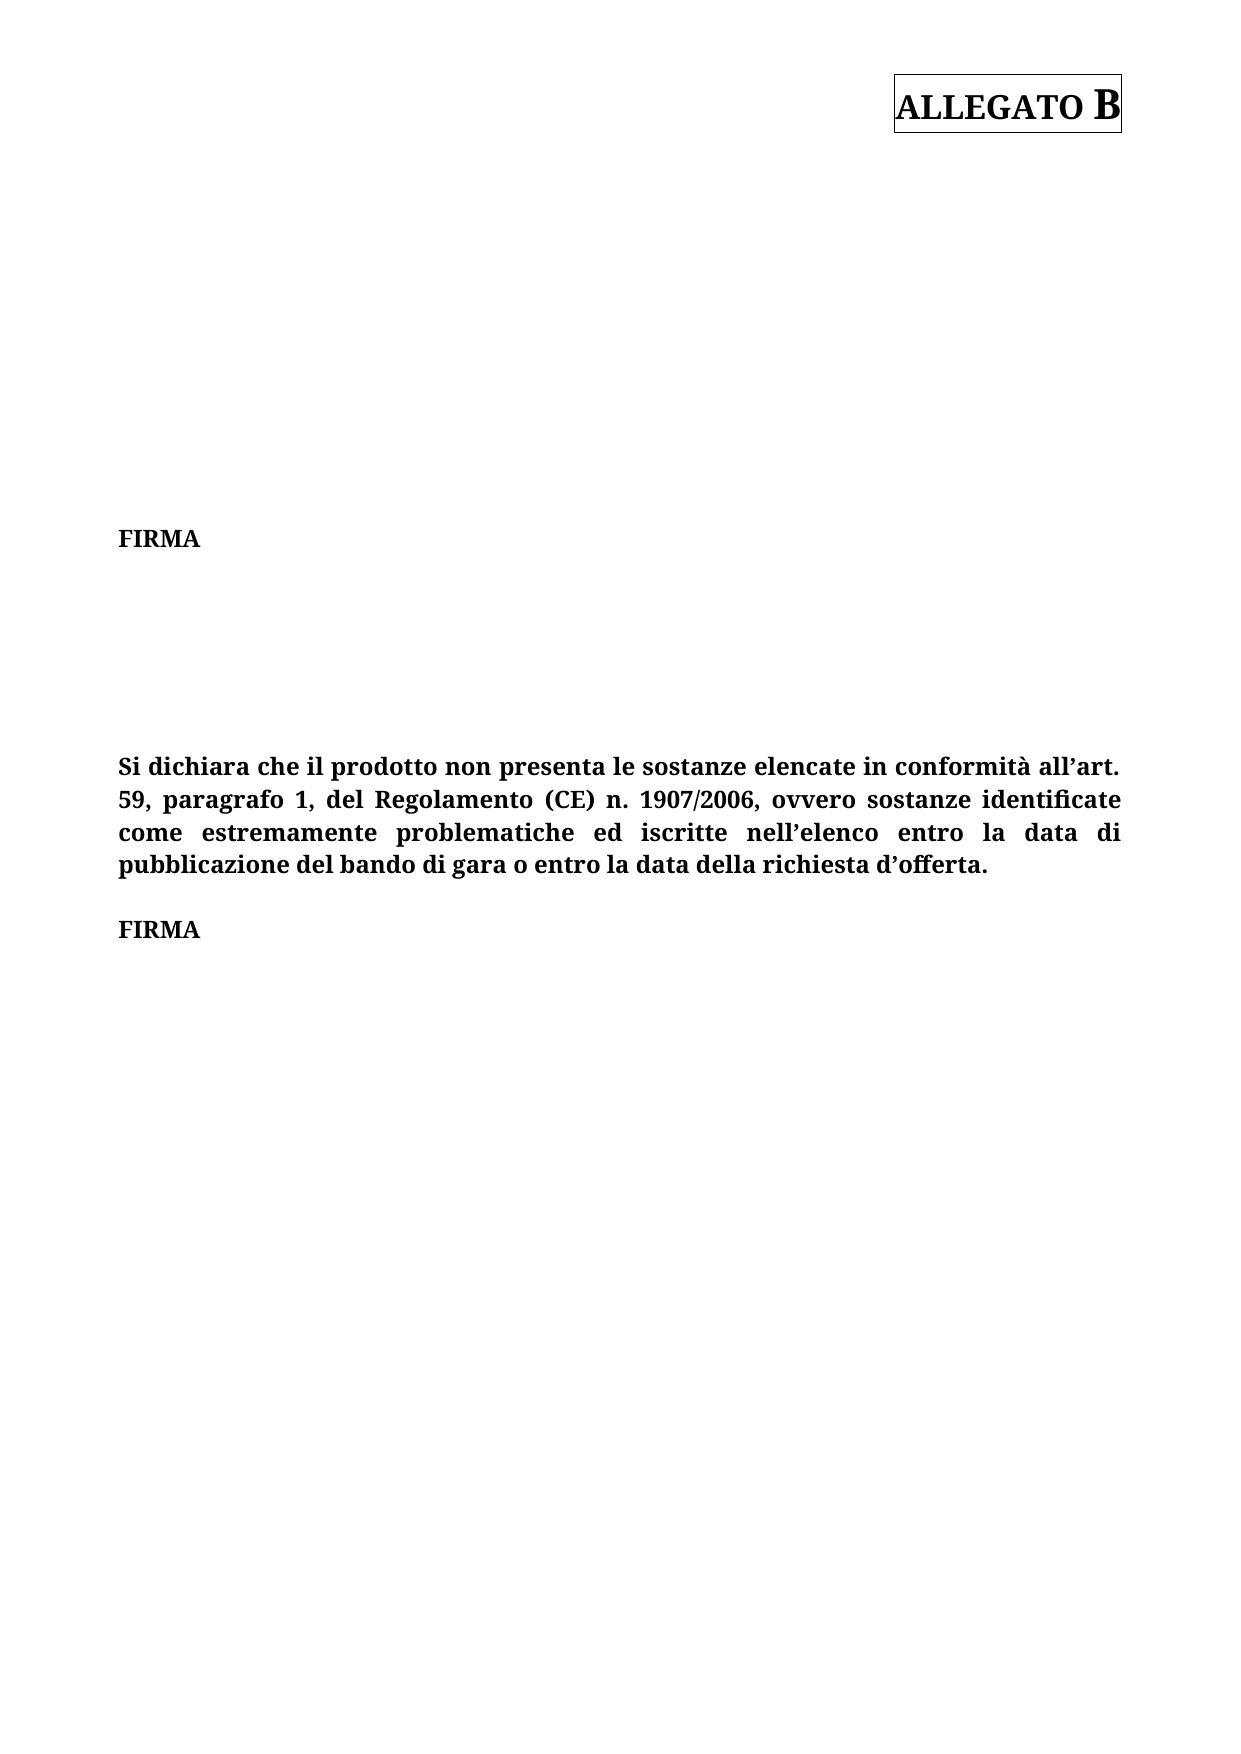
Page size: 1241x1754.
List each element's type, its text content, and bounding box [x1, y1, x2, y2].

text Si dichiara che il prodotto non presenta le sostanze elencate in conformità all’art. 59, paragrafo 1, del Regolamento (CE) n. 1907/2006, ovvero sostanze identificate come estremamente problematiche ed iscritte nell’elenco entro la data di pubblicazione del bando di gara o entro la data della richiesta d’offerta. [118, 750, 1122, 881]
text FIRMA [118, 522, 1122, 554]
text FIRMA [118, 913, 1122, 946]
